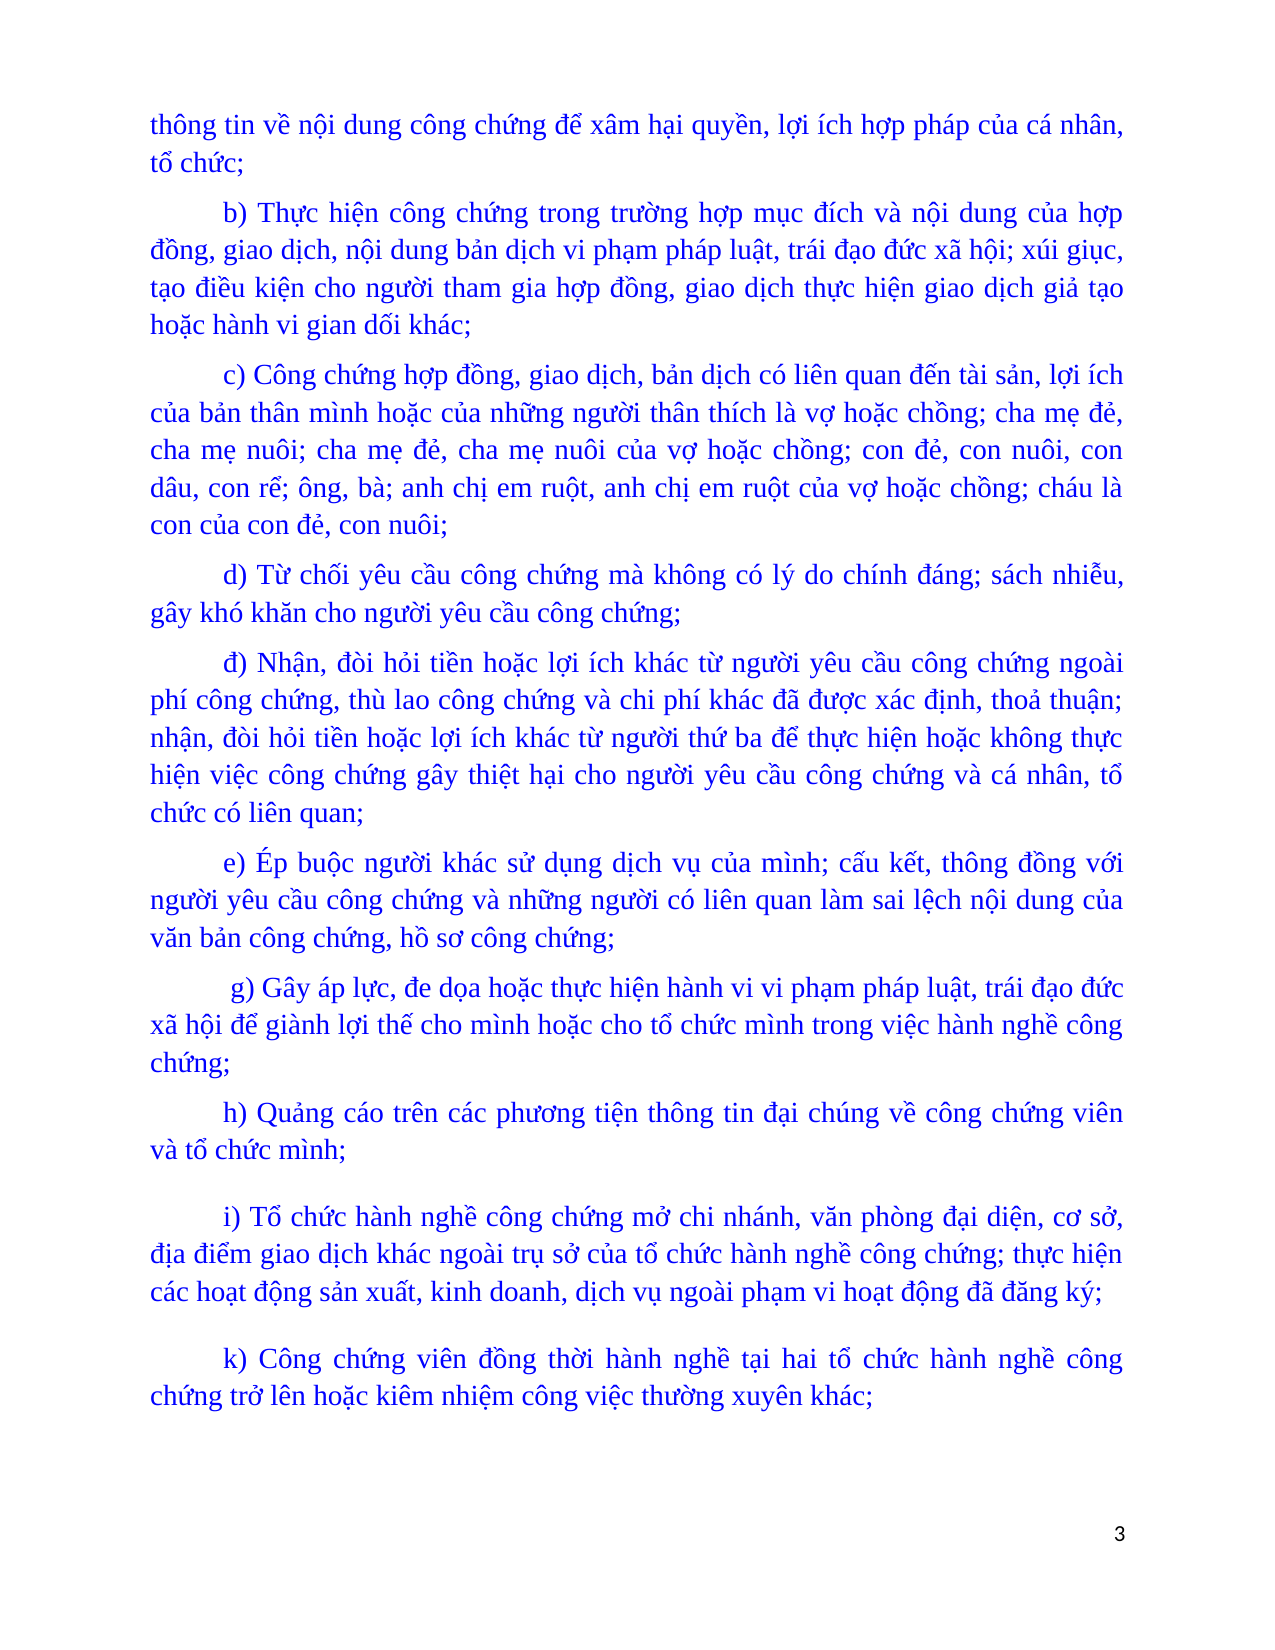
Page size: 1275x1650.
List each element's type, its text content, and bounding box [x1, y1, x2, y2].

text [150, 103, 1125, 178]
text h) Quảng cáo trên các phương tiện thông tin đại chúng về công chứng viên và tổ chức mình; [150, 1091, 1125, 1166]
text b) Thực hiện công chứng trong trường hợp mục đích và nội dung của hợp đồng, giao dịch, nội dung bản dịch vi phạm pháp luật, trái đạo đức xã hội; xúi giục, tạo điều kiện cho người tham gia hợp đồng, giao dịch thực hiện giao dịch giả tạo hoặc hành vi gian dối khác; [150, 191, 1125, 341]
text đ) Nhận, đòi hỏi tiền hoặc lợi ích khác từ người yêu cầu công chứng ngoài phí công chứng, thù lao công chứng và chi phí khác đã được xác định, thoả thuận; nhận, đòi hỏi tiền hoặc lợi ích khác từ người thứ ba để thực hiện hoặc không thực hiện việc công chứng gây thiệt hại cho người yêu cầu công chứng và cá nhân, tổ chức có liên quan; [150, 641, 1125, 828]
text k) Công chứng viên đồng thời hành nghề tại hai tổ chức hành nghề công chứng trở lên hoặc kiêm nhiệm công việc thường xuyên khác; [150, 1337, 1125, 1412]
text i) Tổ chức hành nghề công chứng mở chi nhánh, văn phòng đại diện, cơ sở, địa điểm giao dịch khác ngoài trụ sở của tổ chức hành nghề công chứng; thực hiện các hoạt động sản xuất, kinh doanh, dịch vụ ngoài phạm vi hoạt động đã đăng ký; [150, 1195, 1125, 1308]
text c) Công chứng hợp đồng, giao dịch, bản dịch có liên quan đến tài sản, lợi ích của bản thân mình hoặc của những người thân thích là vợ hoặc chồng; cha mẹ đẻ, cha mẹ nuôi; cha mẹ đẻ, cha mẹ nuôi của vợ hoặc chồng; con đẻ, con nuôi, con dâu, con rể; ông, bà; anh chị em ruột, anh chị em ruột của vợ hoặc chồng; cháu là con của con đẻ, con nuôi; [150, 353, 1125, 541]
text d) Từ chối yêu cầu công chứng mà không có lý do chính đáng; sách nhiễu, gây khó khăn cho người yêu cầu công chứng; [150, 553, 1125, 628]
text e) Ép buộc người khác sử dụng dịch vụ của mình; cấu kết, thông đồng với người yêu cầu công chứng và những người có liên quan làm sai lệch nội dung của văn bản công chứng, hồ sơ công chứng; [150, 841, 1125, 953]
text g) Gây áp lực, đe dọa hoặc thực hiện hành vi vi phạm pháp luật, trái đạo đức xã hội để giành lợi thế cho mình hoặc cho tổ chức mình trong việc hành nghề công chứng; [150, 966, 1125, 1078]
